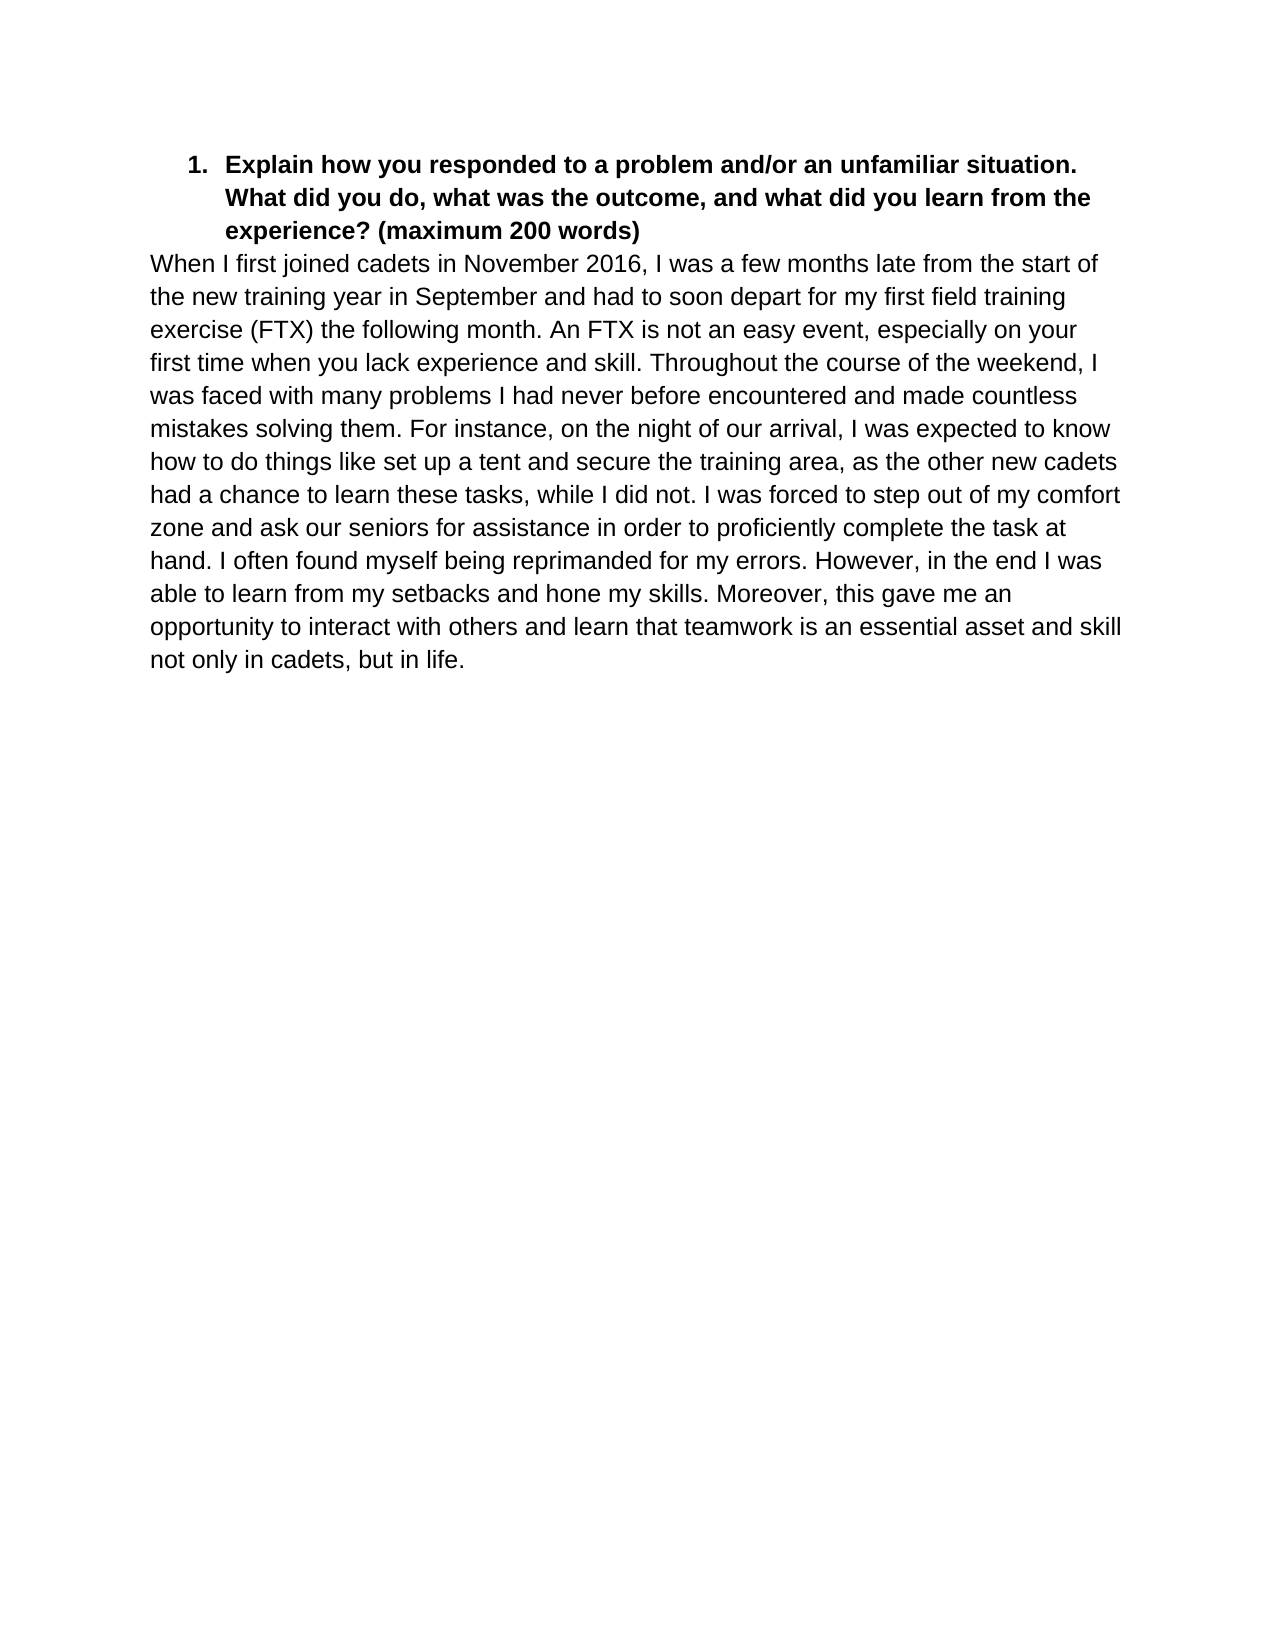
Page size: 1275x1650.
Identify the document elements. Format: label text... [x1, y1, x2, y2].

text When I first joined cadets in November 2016, I was a few months late from the start of the new training year in September and had to soon depart for my first field training exercise (FTX) the following month. An FTX is not an easy event, especially on your first time when you lack experience and skill. Throughout the course of the weekend, I was faced with many problems I had never before encountered and made countless mistakes solving them. For instance, on the night of our arrival, I was expected to know how to do things like set up a tent and secure the training area, as the other new cadets had a chance to learn these tasks, while I did not. I was forced to step out of my comfort zone and ask our seniors for assistance in order to proficiently complete the task at hand. I often found myself being reprimanded for my errors. However, in the end I was able to learn from my setbacks and hone my skills. Moreover, this gave me an opportunity to interact with others and learn that teamwork is an essential asset and skill not only in cadets, but in life. [150, 249, 1125, 674]
list Explain how you responded to a problem and/or an unfamiliar situation. What did you do, what was the outcome, and what did you learn from the experience? (maximum 200 words) [187, 150, 1125, 245]
